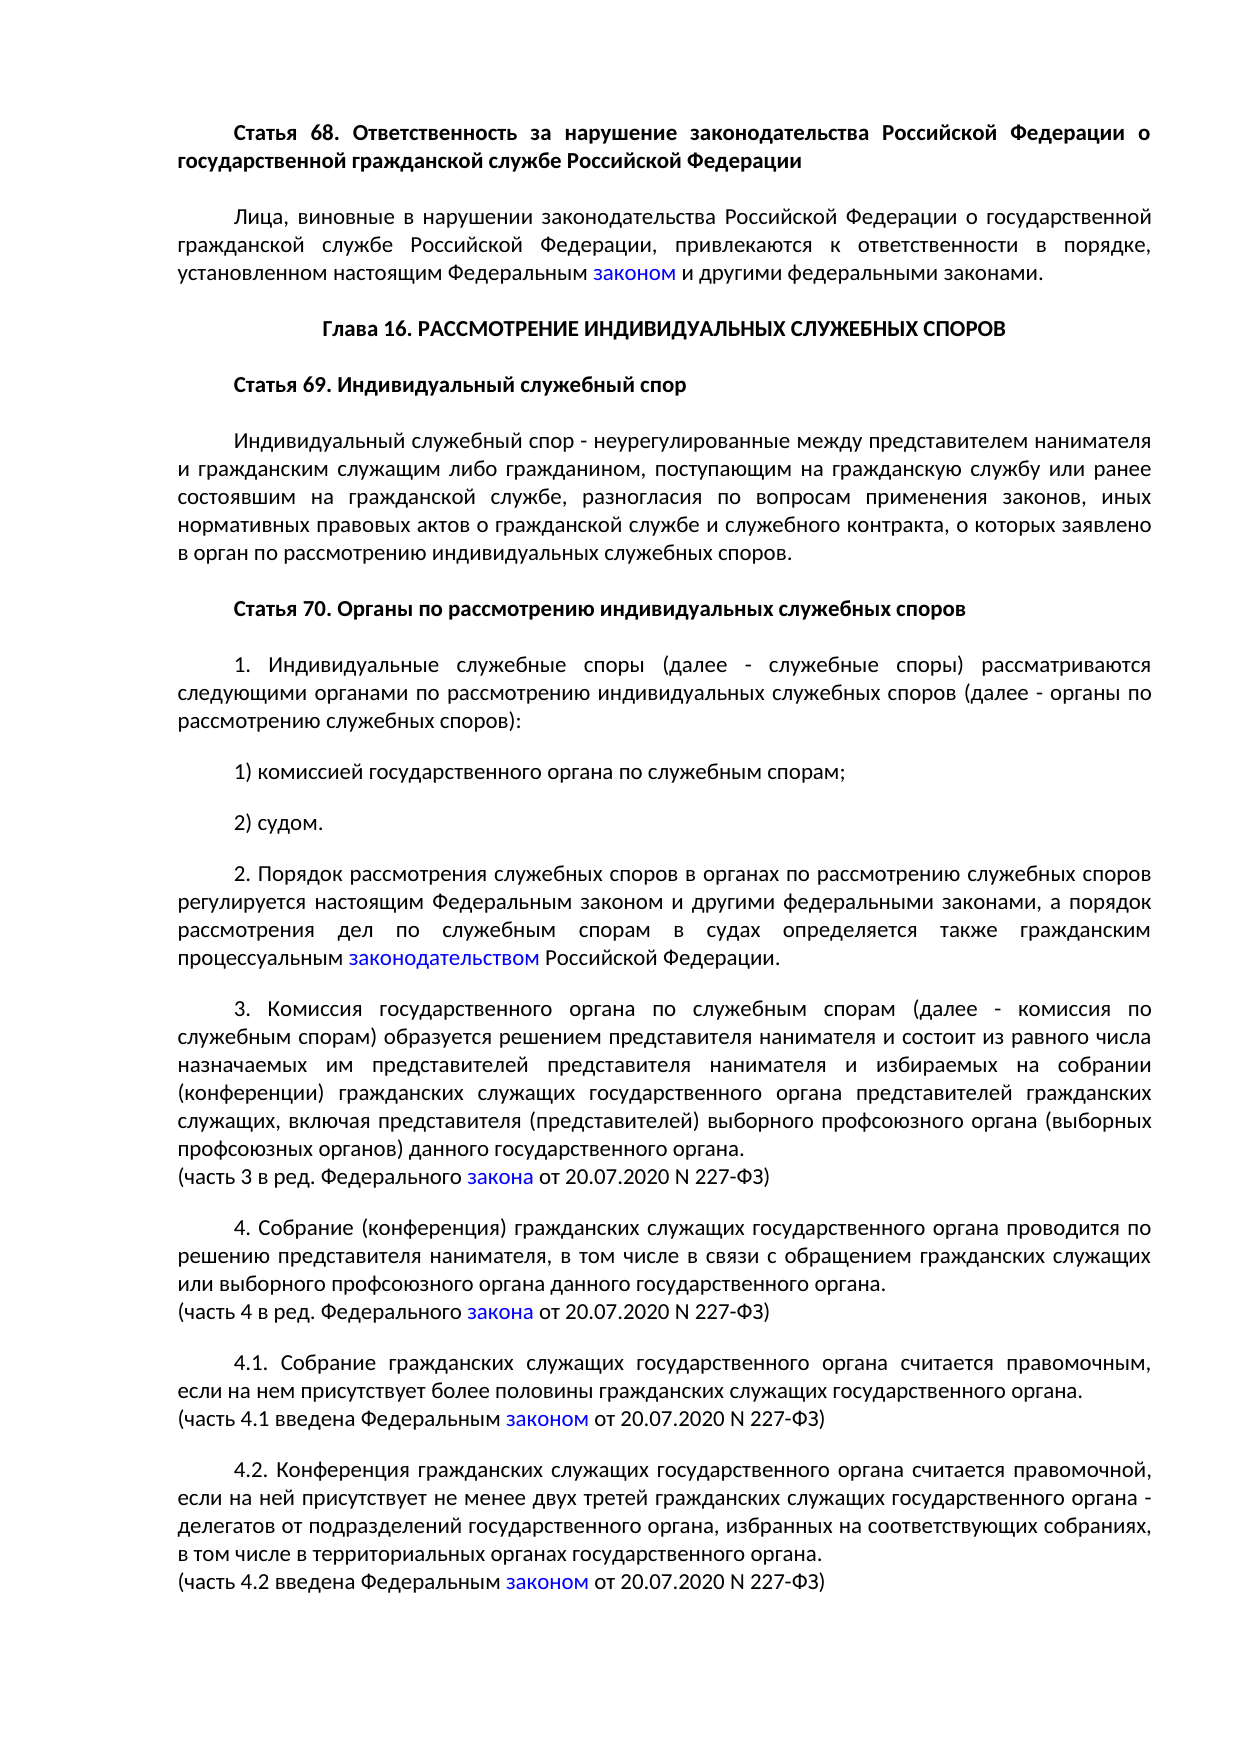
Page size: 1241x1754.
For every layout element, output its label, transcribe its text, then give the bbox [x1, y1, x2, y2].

text 1) комиссией государственного органа по служебным спорам; [177, 757, 1152, 786]
text 3. Комиссия государственного органа по служебным спорам (далее - комиссия по служебным спорам) образуется решением представителя нанимателя и состоит из равного числа назначаемых им представителей представителя нанимателя и избираемых на собрании (конференции) гражданских служащих государственного органа представителей гражданских служащих, включая представителя (представителей) выборного профсоюзного органа (выборных профсоюзных органов) данного государственного органа. [177, 994, 1152, 1162]
text 4.1. Собрание гражданских служащих государственного органа считается правомочным, если на нем присутствует более половины гражданских служащих государственного органа. [177, 1348, 1152, 1404]
title Статья 69. Индивидуальный служебный спор [177, 370, 1152, 398]
text (часть 3 в ред. Федерального закона от 20.07.2020 N 227-ФЗ) [177, 1162, 1152, 1191]
text Лица, виновные в нарушении законодательства Российской Федерации о государственной гражданской службе Российской Федерации, привлекаются к ответственности в порядке, установленном настоящим Федеральным законом и другими федеральными законами. [177, 202, 1152, 286]
text (часть 4.2 введена Федеральным законом от 20.07.2020 N 227-ФЗ) [177, 1567, 1152, 1596]
title Статья 70. Органы по рассмотрению индивидуальных служебных споров [177, 594, 1152, 622]
text 1. Индивидуальные служебные споры (далее - служебные споры) рассматриваются следующими органами по рассмотрению индивидуальных служебных споров (далее - органы по рассмотрению служебных споров): [177, 651, 1152, 734]
title Статья 68. Ответственность за нарушение законодательства Российской Федерации о государственной гражданской службе Российской Федерации [177, 118, 1152, 174]
title Глава 16. РАССМОТРЕНИЕ ИНДИВИДУАЛЬНЫХ СЛУЖЕБНЫХ СПОРОВ [177, 314, 1152, 342]
text 2) судом. [177, 808, 1152, 836]
text Индивидуальный служебный спор - неурегулированные между представителем нанимателя и гражданским служащим либо гражданином, поступающим на гражданскую службу или ранее состоявшим на гражданской службе, разногласия по вопросам применения законов, иных нормативных правовых актов о гражданской службе и служебного контракта, о которых заявлено в орган по рассмотрению индивидуальных служебных споров. [177, 426, 1152, 566]
text (часть 4 в ред. Федерального закона от 20.07.2020 N 227-ФЗ) [177, 1297, 1152, 1326]
text (часть 4.1 введена Федеральным законом от 20.07.2020 N 227-ФЗ) [177, 1404, 1152, 1432]
text 4. Собрание (конференция) гражданских служащих государственного органа проводится по решению представителя нанимателя, в том числе в связи с обращением гражданских служащих или выборного профсоюзного органа данного государственного органа. [177, 1213, 1152, 1297]
text 4.2. Конференция гражданских служащих государственного органа считается правомочной, если на ней присутствует не менее двух третей гражданских служащих государственного органа - делегатов от подразделений государственного органа, избранных на соответствующих собраниях, в том числе в территориальных органах государственного органа. [177, 1455, 1152, 1567]
text 2. Порядок рассмотрения служебных споров в органах по рассмотрению служебных споров регулируется настоящим Федеральным законом и другими федеральными законами, а порядок рассмотрения дел по служебным спорам в судах определяется также гражданским процессуальным законодательством Российской Федерации. [177, 859, 1152, 971]
